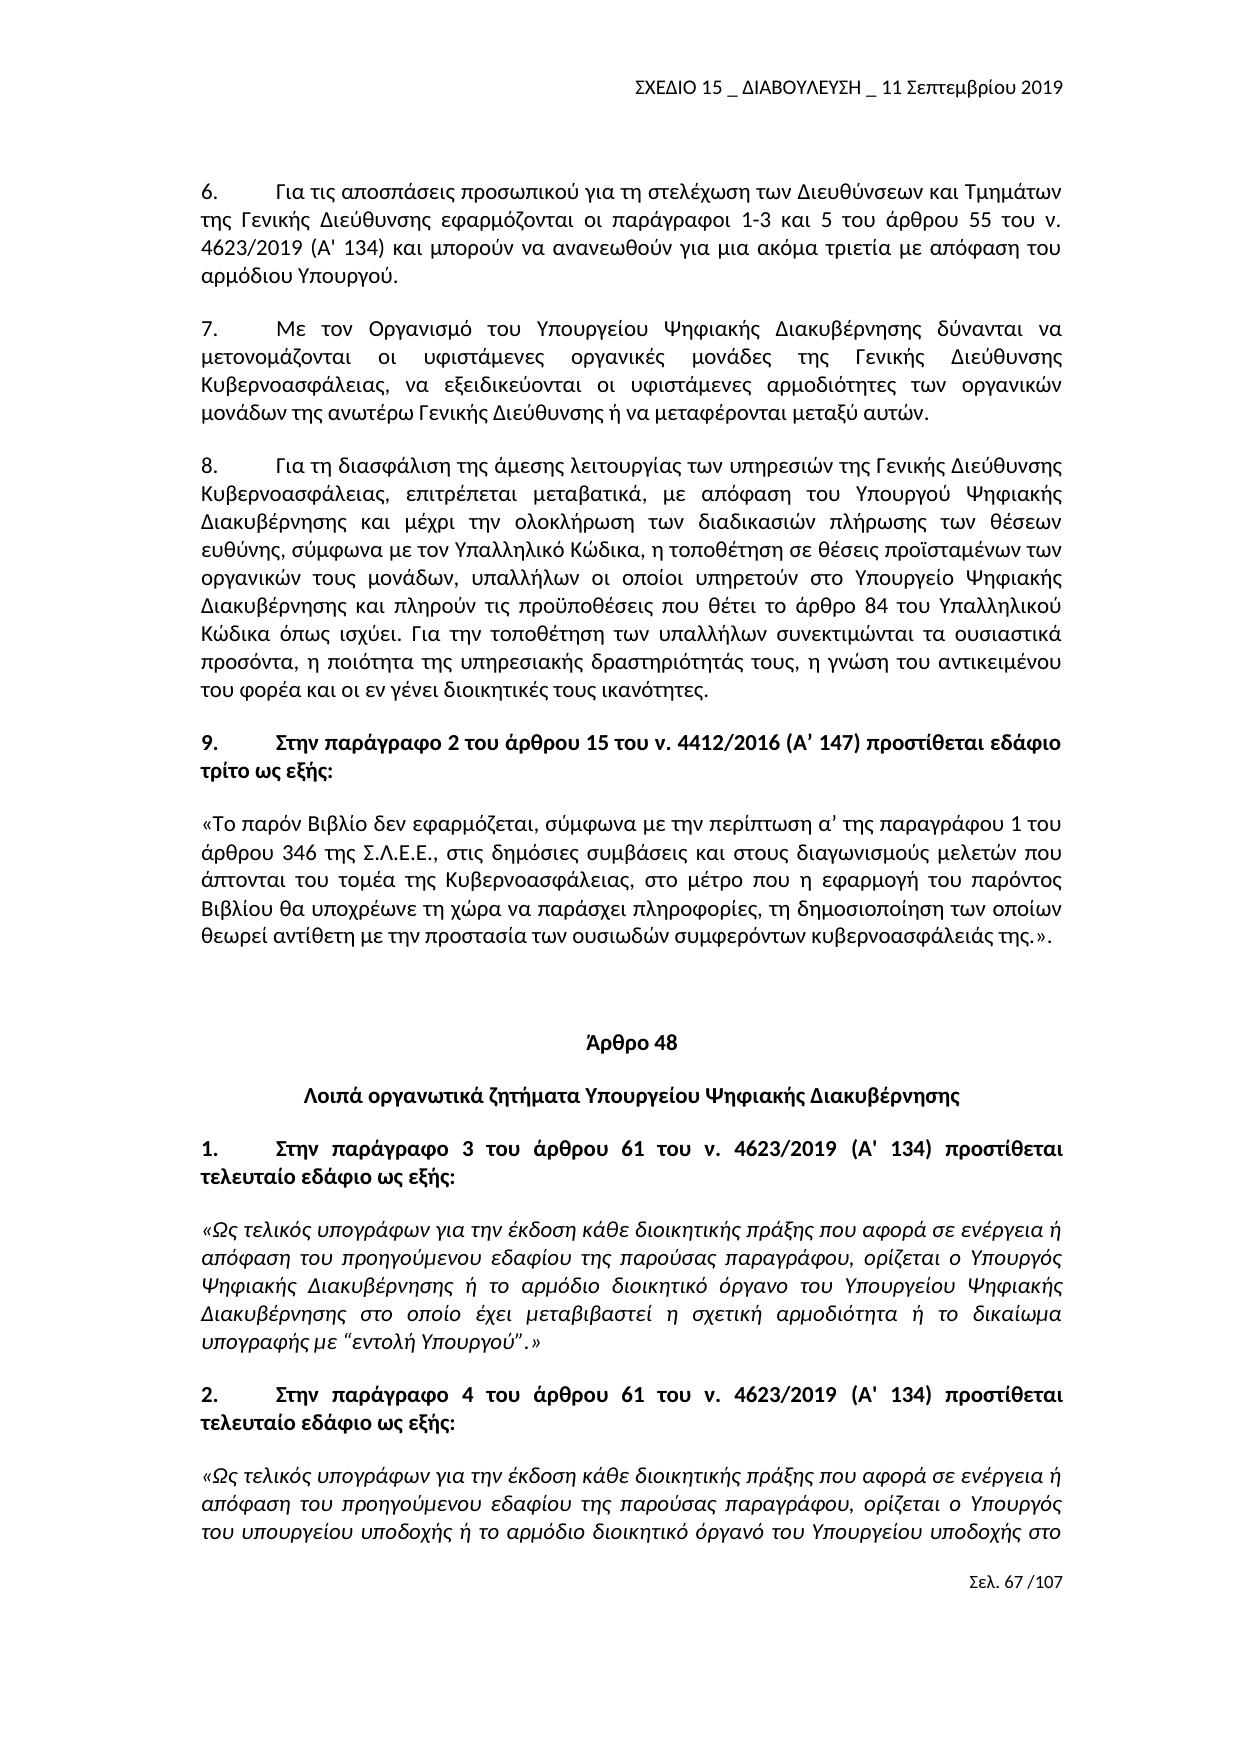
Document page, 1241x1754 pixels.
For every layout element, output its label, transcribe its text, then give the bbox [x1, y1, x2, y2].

list Στην παράγραφο 3 του άρθρου 61 του ν. 4623/2019 (Α' 134) προστίθεται τελευταίο εδάφιο ως εξής: [201, 1134, 1063, 1190]
text 8. Για τη διασφάλιση της άμεσης λειτουργίας των υπηρεσιών της Γενικής Διεύθυνσης Κυβερνοασφάλειας, επιτρέπεται μεταβατικά, με απόφαση του Υπουργού Ψηφιακής Διακυβέρνησης και μέχρι την ολοκλήρωση των διαδικασιών πλήρωσης των θέσεων ευθύνης, σύμφωνα με τον Υπαλληλικό Κώδικα, η τοποθέτηση σε θέσεις προϊσταμένων των οργανικών τους μονάδων, υπαλλήλων οι οποίοι υπηρετούν στο Υπουργείο Ψηφιακής Διακυβέρνησης και πληρούν τις προϋποθέσεις που θέτει το άρθρο 84 του Υπαλληλικού Κώδικα όπως ισχύει. Για την τοποθέτηση των υπαλλήλων συνεκτιμώνται τα ουσιαστικά προσόντα, η ποιότητα της υπηρεσιακής δραστηριότητάς τους, η γνώση του αντικειμένου του φορέα και οι εν γένει διοικητικές τους ικανότητες. [201, 451, 1063, 703]
text «Ως τελικός υπογράφων για την έκδοση κάθε διοικητικής πράξης που αφορά σε ενέργεια ή απόφαση του προηγούμενου εδαφίου της παρούσας παραγράφου, ορίζεται ο Υπουργός Ψηφιακής Διακυβέρνησης ή το αρμόδιο διοικητικό όργανο του Υπουργείου Ψηφιακής Διακυβέρνησης στο οποίο έχει μεταβιβαστεί η σχετική αρμοδιότητα ή το δικαίωμα υπογραφής με “εντολή Υπουργού”.» [201, 1215, 1063, 1355]
text 9. Στην παράγραφο 2 του άρθρου 15 του ν. 4412/2016 (Α’ 147) προστίθεται εδάφιο τρίτο ως εξής: [201, 728, 1063, 784]
text 7. Με τον Οργανισμό του Υπουργείου Ψηφιακής Διακυβέρνησης δύνανται να μετονομάζονται οι υφιστάμενες οργανικές μονάδες της Γενικής Διεύθυνσης Κυβερνοασφάλειας, να εξειδικεύονται οι υφιστάμενες αρμοδιότητες των οργανικών μονάδων της ανωτέρω Γενικής Διεύθυνσης ή να μεταφέρονται μεταξύ αυτών. [201, 314, 1063, 426]
text «Το παρόν Βιβλίο δεν εφαρμόζεται, σύμφωνα με την περίπτωση α’ της παραγράφου 1 του άρθρου 346 της Σ.Λ.Ε.Ε., στις δημόσιες συμβάσεις και στους διαγωνισμούς μελετών που άπτονται του τομέα της Κυβερνοασφάλειας, στο μέτρο που η εφαρμογή του παρόντος Βιβλίου θα υποχρέωνε τη χώρα να παράσχει πληροφορίες, τη δημοσιοποίηση των οποίων θεωρεί αντίθετη με την προστασία των ουσιωδών συμφερόντων κυβερνοασφάλειάς της.». [201, 809, 1063, 950]
text 6. Για τις αποσπάσεις προσωπικού για τη στελέχωση των Διευθύνσεων και Τμημάτων της Γενικής Διεύθυνσης εφαρμόζονται οι παράγραφοι 1-3 και 5 του άρθρου 55 του ν. 4623/2019 (Α' 134) και μπορούν να ανανεωθούν για μια ακόμα τριετία με απόφαση του αρμόδιου Υπουργού. [201, 177, 1063, 289]
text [201, 1461, 1063, 1545]
list Στην παράγραφο 4 του άρθρου 61 του ν. 4623/2019 (Α' 134) προστίθεται τελευταίο εδάφιο ως εξής: [201, 1380, 1063, 1436]
text Άρθρο 48 [201, 1028, 1063, 1056]
text Λοιπά οργανωτικά ζητήματα Υπουργείου Ψηφιακής Διακυβέρνησης [201, 1081, 1063, 1109]
